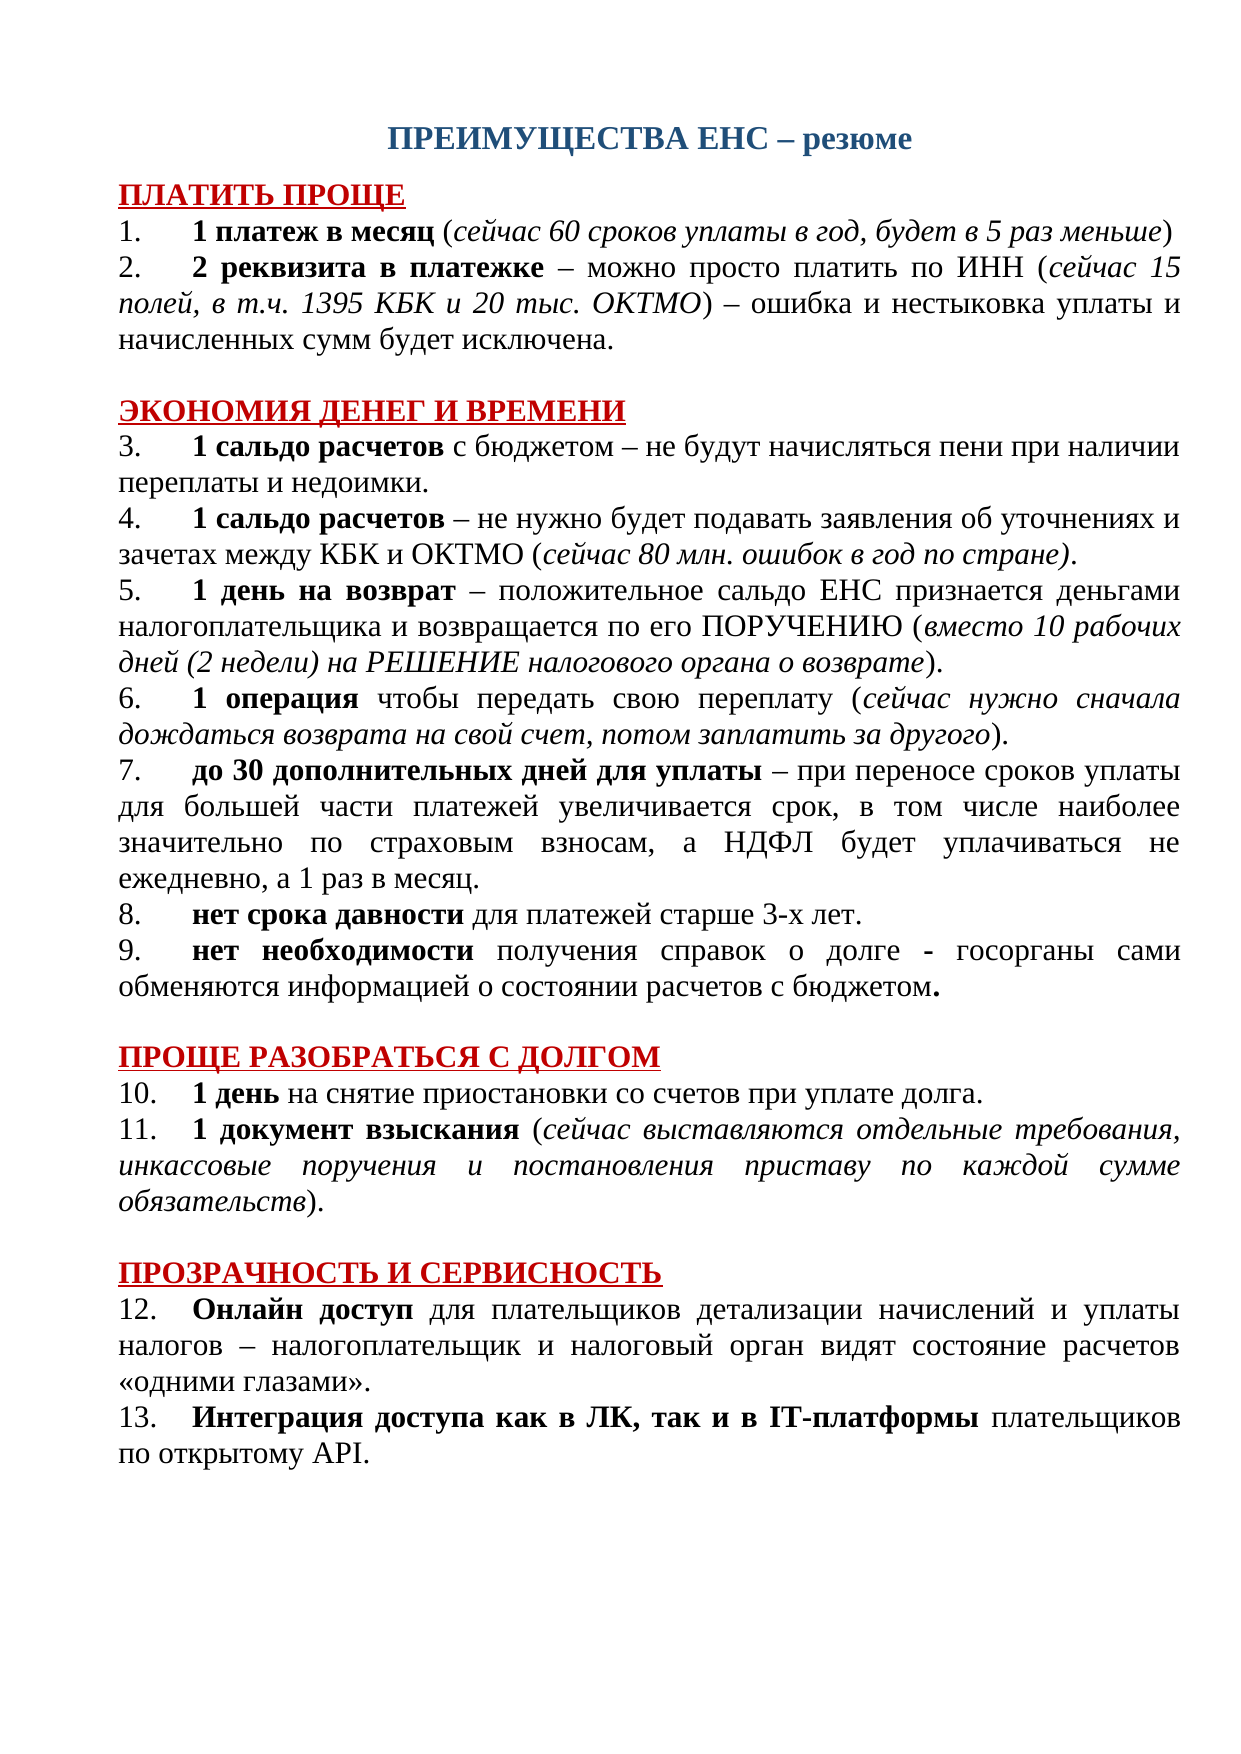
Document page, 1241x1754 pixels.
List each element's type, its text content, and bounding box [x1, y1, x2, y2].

list Интеграция доступа как в ЛК, так и в IT-платформы плательщиков по открытому API. [118, 1398, 1181, 1470]
list нет срока давности для платежей старше 3-х лет. [118, 895, 1181, 931]
list ЭКОНОМИЯ ДЕНЕГ И ВРЕМЕНИ [118, 392, 1181, 428]
list ПРОЩЕ РАЗОБРАТЬСЯ С ДОЛГОМ [118, 1039, 1181, 1074]
list 1 день на снятие приостановки со счетов при уплате долга. [118, 1074, 1181, 1111]
list 1 документ взыскания (сейчас выставляются отдельные требования, инкассовые поручения и постановления приставу по каждой сумме обязательств). [118, 1111, 1181, 1218]
list 1 сальдо расчетов – не нужно будет подавать заявления об уточнениях и зачетах между КБК и ОКТМО (сейчас 80 млн. ошибок в год по стране). [118, 499, 1181, 571]
text ПРЕИМУЩЕСТВА ЕНС – резюме [118, 118, 1181, 156]
list 1 день на возврат – положительное сальдо ЕНС признается деньгами налогоплательщика и возвращается по его ПОРУЧЕНИЮ (вместо 10 рабочих дней (2 недели) на РЕШЕНИЕ налогового органа о возврате). [118, 571, 1181, 679]
list Онлайн доступ для плательщиков детализации начислений и уплаты налогов – налогоплательщик и налоговый орган видят состояние расчетов «одними глазами». [118, 1290, 1181, 1398]
list 1 платеж в месяц (сейчас 60 сроков уплаты в год, будет в 5 раз меньше) [118, 212, 1181, 248]
list 2 реквизита в платежке – можно просто платить по ИНН (сейчас 15 полей, в т.ч. 1395 КБК и 20 тыс. ОКТМО) – ошибка и нестыковка уплаты и начисленных сумм будет исключена. [118, 248, 1181, 356]
list ПЛАТИТЬ ПРОЩЕ [118, 176, 1181, 212]
list до 30 дополнительных дней для уплаты – при переносе сроков уплаты для большей части платежей увеличивается срок, в том числе наиболее значительно по страховым взносам, а НДФЛ будет уплачиваться не ежедневно, а 1 раз в месяц. [118, 751, 1181, 895]
list нет необходимости получения справок о долге - госорганы сами обменяются информацией о состоянии расчетов с бюджетом. [118, 931, 1181, 1003]
list 1 сальдо расчетов с бюджетом – не будут начисляться пени при наличии переплаты и недоимки. [118, 428, 1181, 499]
list 1 операция чтобы передать свою переплату (сейчас нужно сначала дождаться возврата на свой счет, потом заплатить за другого). [118, 679, 1181, 751]
list ПРОЗРАЧНОСТЬ И СЕРВИСНОСТЬ [118, 1254, 1181, 1290]
